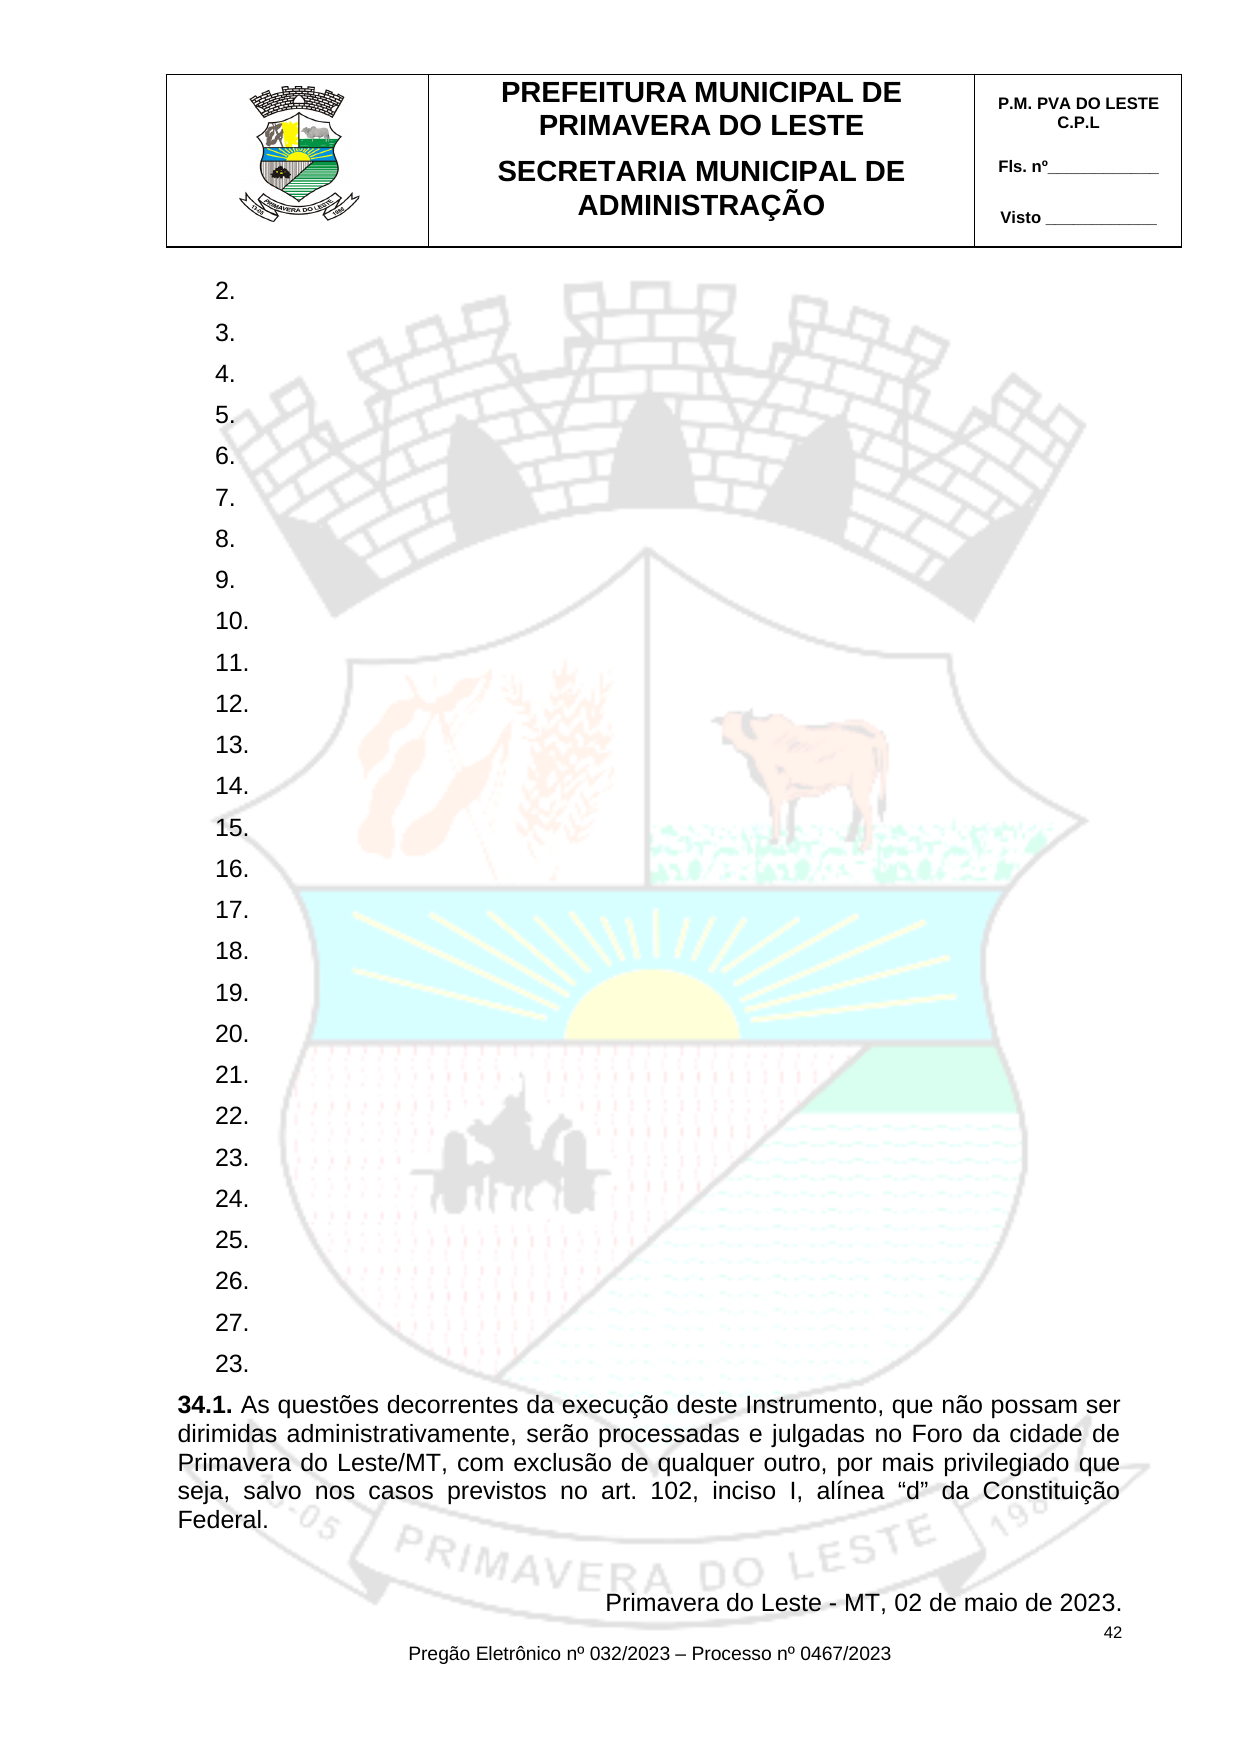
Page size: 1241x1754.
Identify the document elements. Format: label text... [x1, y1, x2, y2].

picture [239, 86, 360, 222]
list 34.1. As questões decorrentes da execução deste Instrumento, que não possam ser dirimidas administrativamente, serão processadas e julgadas no Foro da cidade de Primavera do Leste/MT, com exclusão de qualquer outro, por mais privilegiado que seja, salvo nos casos previstos no art. 102, inciso I, alínea “d” da Constituição Federal. [177, 1390, 1122, 1534]
text Primavera do Leste - MT, 02 de maio de 2023. [177, 1587, 1122, 1616]
